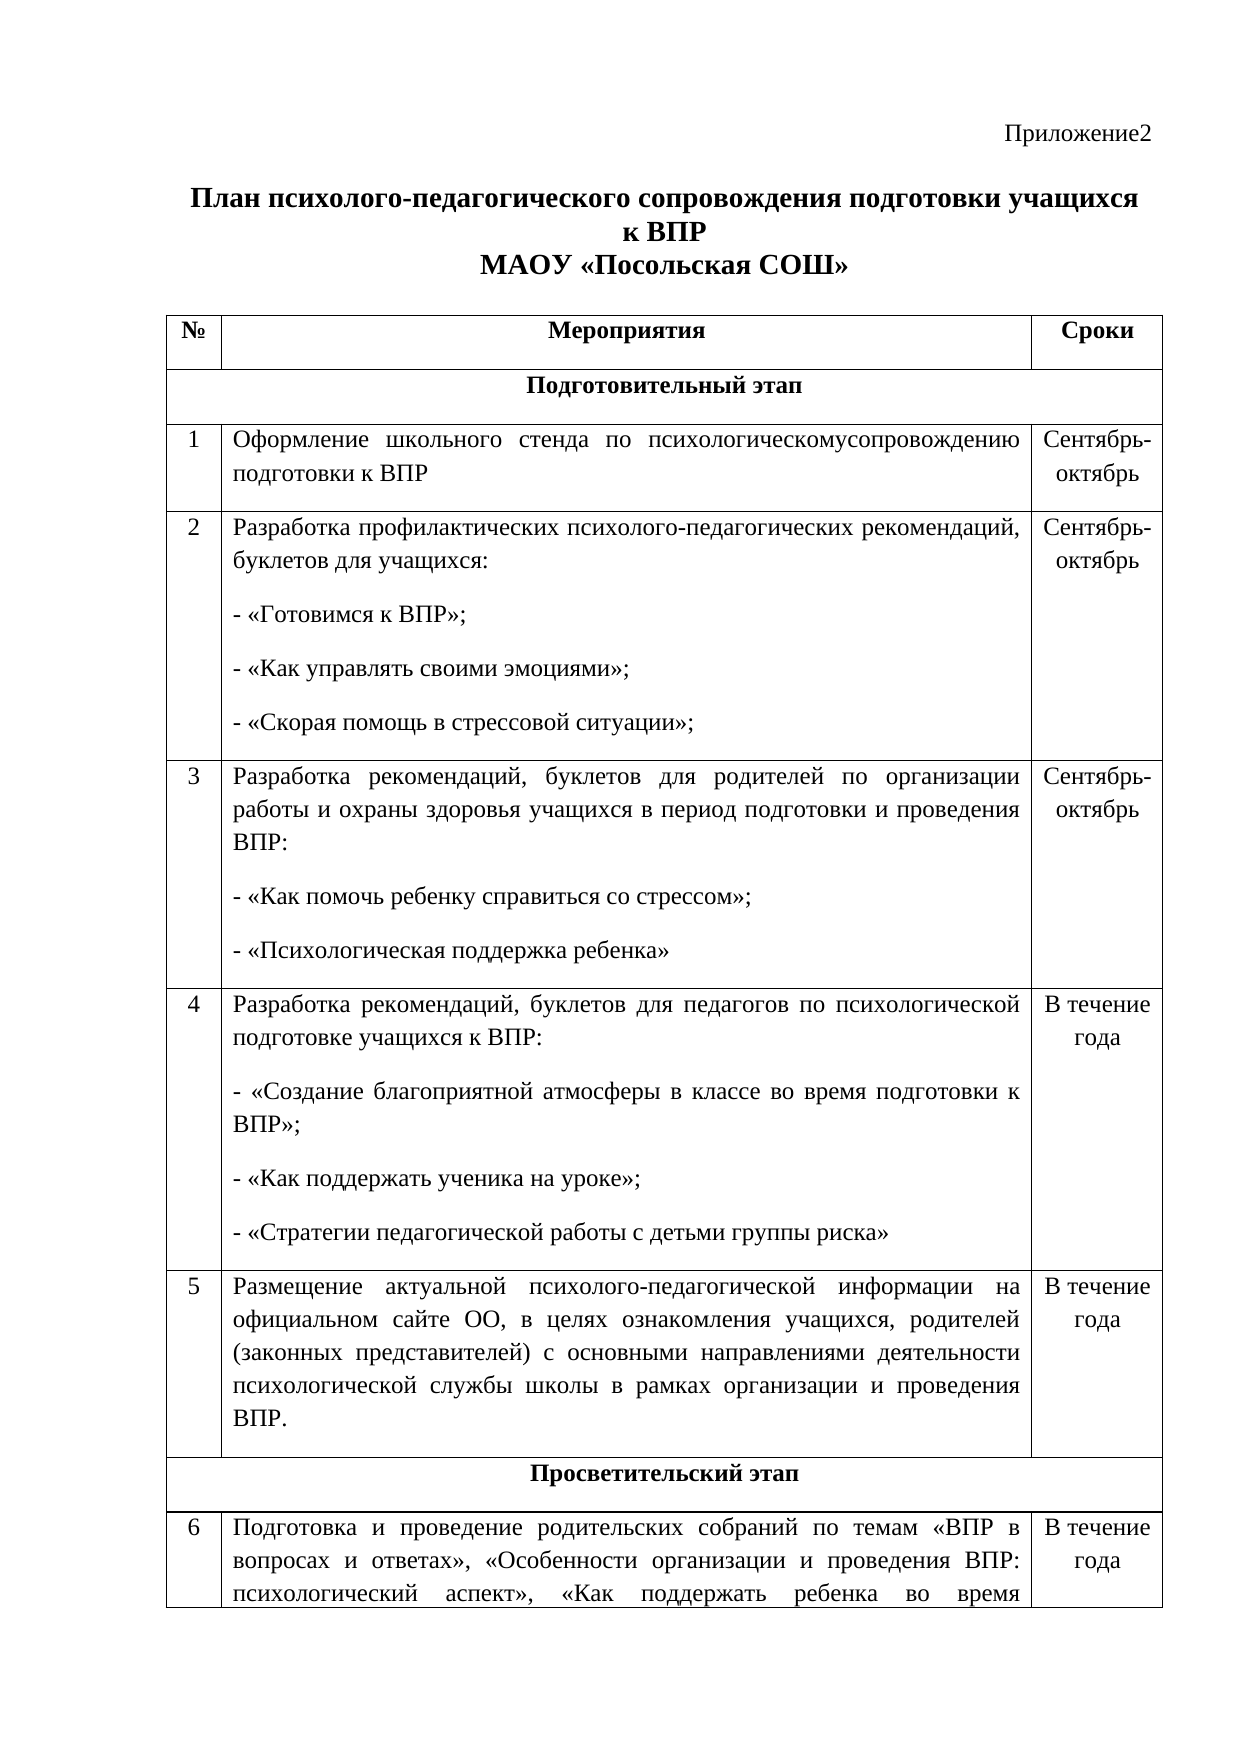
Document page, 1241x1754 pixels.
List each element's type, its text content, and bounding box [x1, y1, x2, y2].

table_cell Сентябрь-октябрь [1032, 425, 1162, 511]
table_header № [167, 316, 221, 369]
table_cell В течение года [1032, 1513, 1162, 1607]
table_header Мероприятия [222, 316, 1031, 369]
text План психолого-педагогического сопровождения подготовки учащихся к ВПР [177, 180, 1152, 247]
table_cell Оформление школьного стенда по психологическомусопровождению подготовки к ВПР [222, 425, 1031, 511]
text МАОУ «Посольская СОШ» [177, 247, 1152, 281]
text Приложение2 [177, 118, 1152, 147]
table_cell 1 [167, 425, 221, 511]
table_cell 3 [167, 761, 221, 988]
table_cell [222, 1513, 1031, 1607]
table_cell Сентябрь-октябрь [1032, 761, 1162, 988]
table_cell 4 [167, 989, 221, 1270]
table_cell Размещение актуальной психолого-педагогической информации на официальном сайте ОО, в целях ознакомления учащихся, родителей (законных представителей) с основными направлениями деятельности психологической службы школы в рамках организации и проведения ВПР. [222, 1271, 1031, 1457]
table_cell Разработка рекомендаций, буклетов для родителей по организации работы и охраны здоровья учащихся в период подготовки и проведения ВПР: - «Как помочь ребенку справиться со стрессом»; - «Психологическая поддержка ребенка» [222, 761, 1031, 988]
table_cell В течение года [1032, 989, 1162, 1270]
table_cell 2 [167, 512, 221, 760]
table_cell В течение года [1032, 1271, 1162, 1457]
table_cell Разработка профилактических психолого-педагогических рекомендаций, буклетов для учащихся: - «Готовимся к ВПР»; - «Как управлять своими эмоциями»; - «Скорая помощь в стрессовой ситуации»; [222, 512, 1031, 760]
table_header Сроки [1032, 316, 1162, 369]
table_cell Сентябрь-октябрь [1032, 512, 1162, 760]
table_cell Просветительский этап [167, 1458, 1162, 1511]
table_cell 5 [167, 1271, 221, 1457]
table_cell Подготовительный этап [167, 370, 1162, 423]
table_cell 6 [167, 1513, 221, 1607]
table_cell Разработка рекомендаций, буклетов для педагогов по психологической подготовке учащихся к ВПР: - «Создание благоприятной атмосферы в классе во время подготовки к ВПР»; - «Как поддержать ученика на уроке»; - «Стратегии педагогической работы с детьми группы риска» [222, 989, 1031, 1270]
